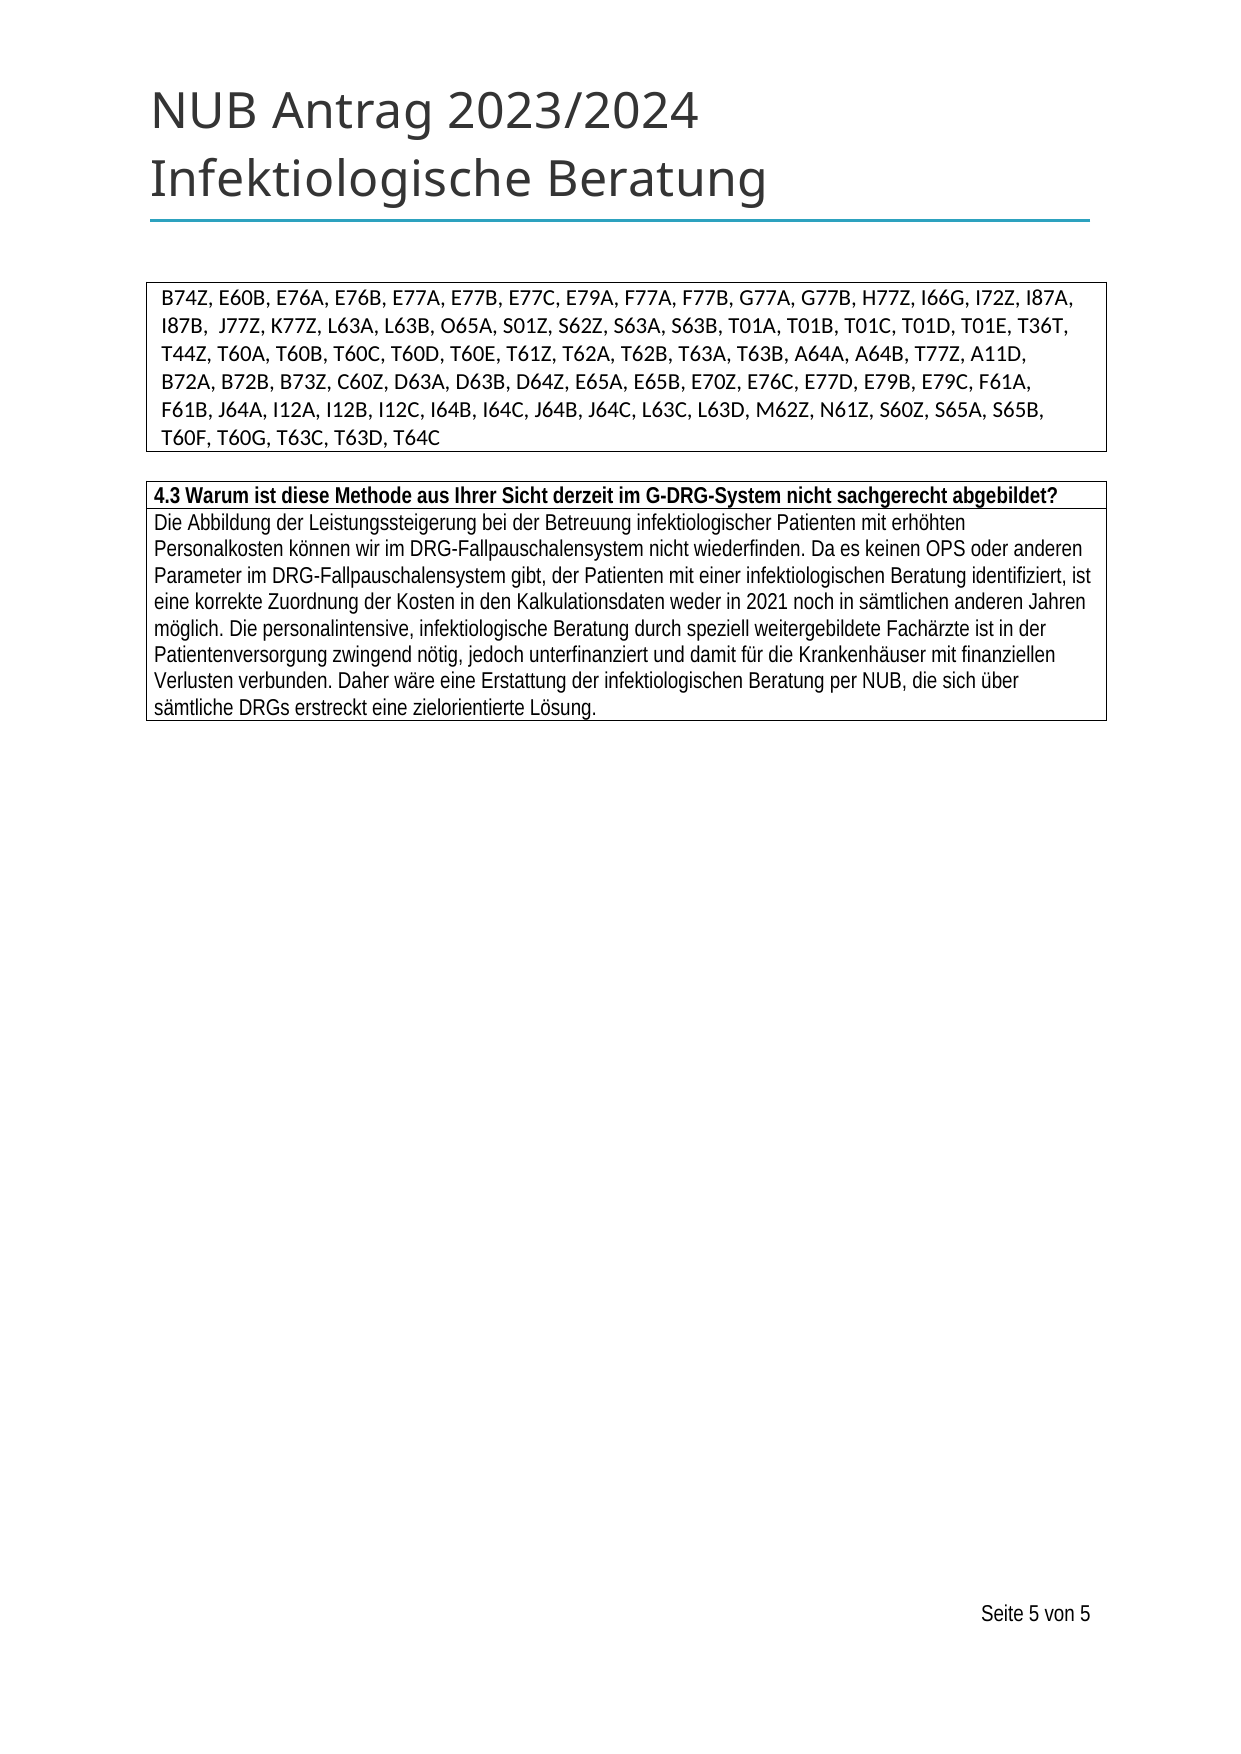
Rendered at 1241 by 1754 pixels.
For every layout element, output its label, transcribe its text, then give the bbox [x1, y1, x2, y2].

table_cell [147, 283, 1106, 451]
table_header 4.3 Warum ist diese Methode aus Ihrer Sicht derzeit im G-DRG-System nicht sachgerecht abgebildet? [147, 482, 1106, 508]
table_cell Die Abbildung der Leistungssteigerung bei der Betreuung infektiologischer Patienten mit erhöhten Personalkosten können wir im DRG-Fallpauschalensystem nicht wiederfinden. Da es keinen OPS oder anderen Parameter im DRG-Fallpauschalensystem gibt, der Patienten mit einer infektiologischen Beratung identifiziert, ist eine korrekte Zuordnung der Kosten in den Kalkulationsdaten weder in 2021 noch in sämtlichen anderen Jahren möglich. Die personalintensive, infektiologische Beratung durch speziell weitergebildete Fachärzte ist in der Patientenversorgung zwingend nötig, jedoch unterfinanziert und damit für die Krankenhäuser mit finanziellen Verlusten verbunden. Daher wäre eine Erstattung der infektiologischen Beratung per NUB, die sich über sämtliche DRGs erstreckt eine zielorientierte Lösung. [147, 509, 1106, 720]
